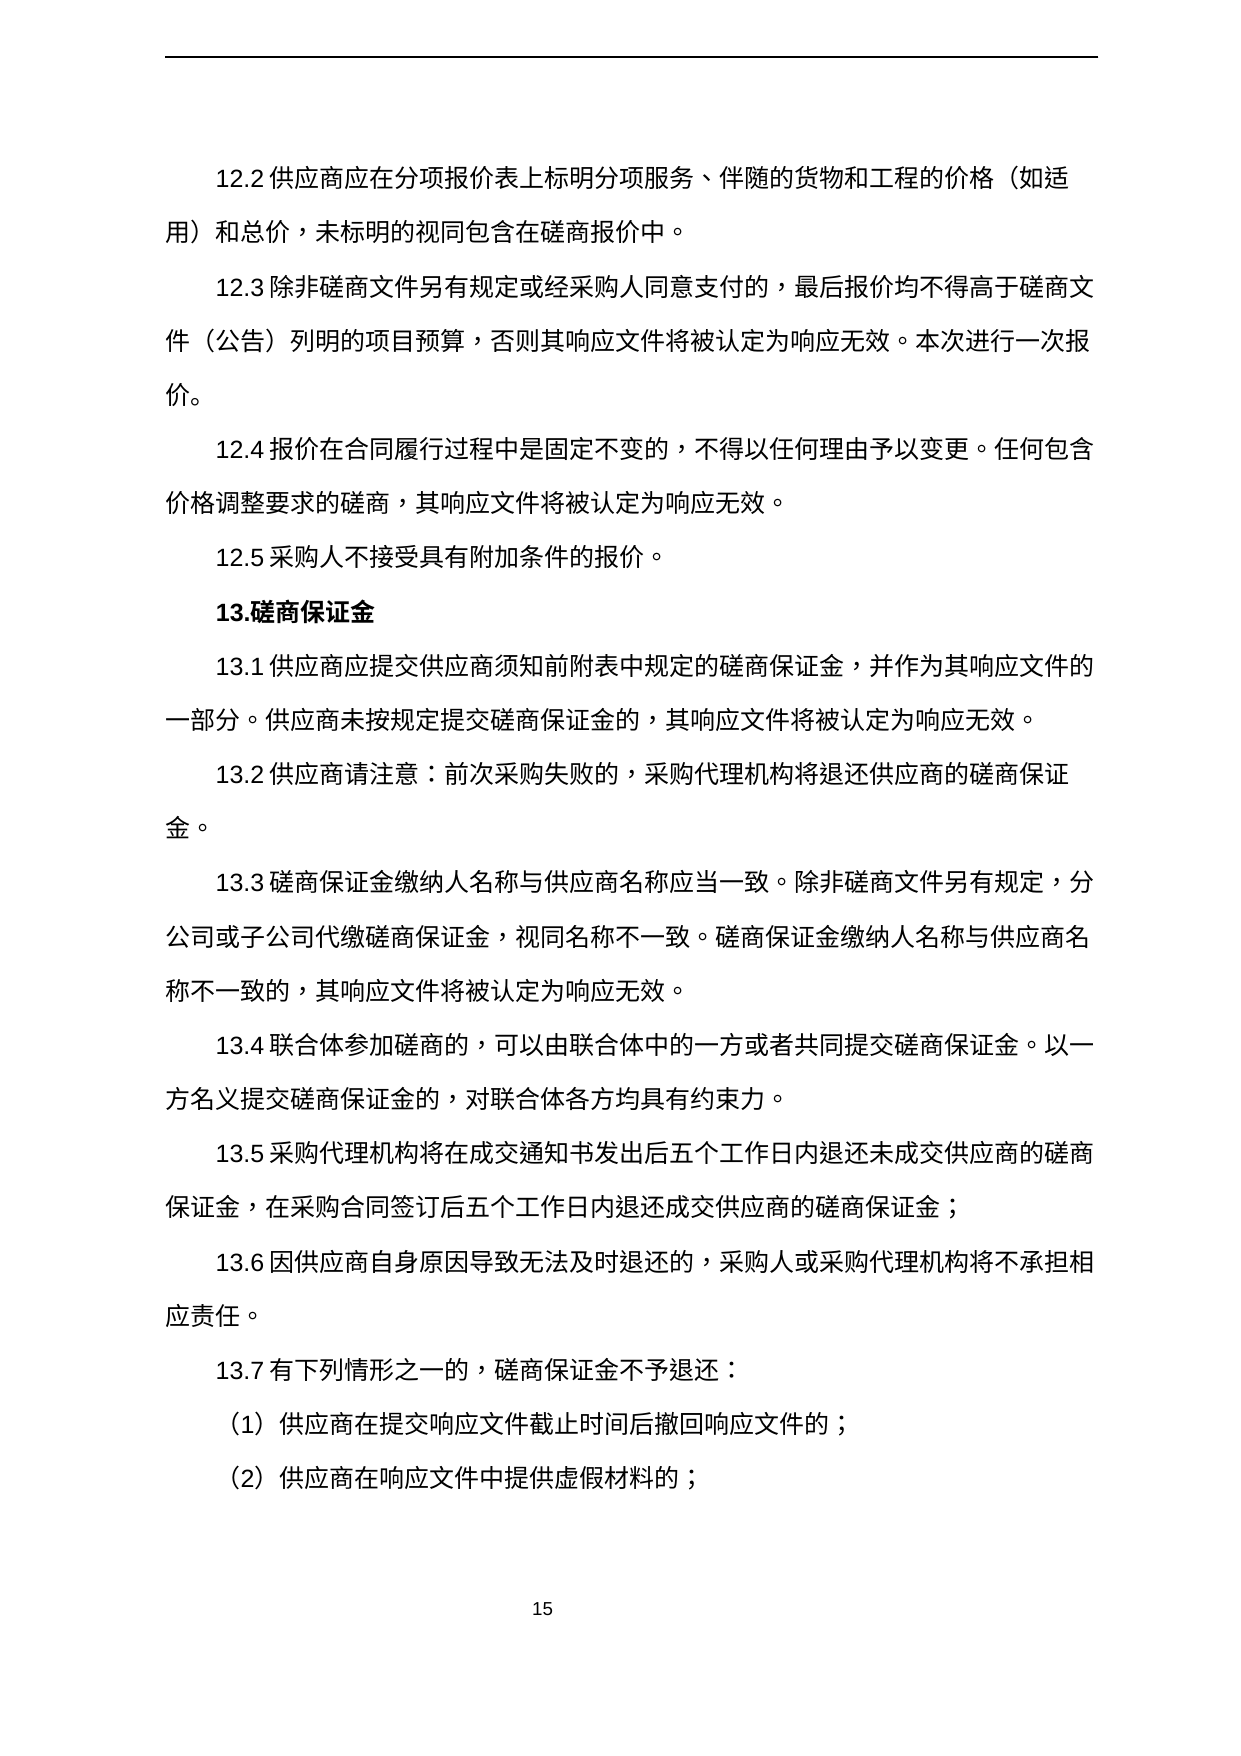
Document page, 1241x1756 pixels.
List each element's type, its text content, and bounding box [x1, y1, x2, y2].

text 12.5采购人不接受具有附加条件的报价。 [165, 523, 1098, 578]
text 13.7有下列情形之一的，磋商保证金不予退还： [165, 1336, 1098, 1390]
text 13.4联合体参加磋商的，可以由联合体中的一方或者共同提交磋商保证金。以一方名义提交磋商保证金的，对联合体各方均具有约束力。 [165, 1011, 1098, 1119]
text 13.6因供应商自身原因导致无法及时退还的，采购人或采购代理机构将不承担相应责任。 [165, 1228, 1098, 1336]
text （1）供应商在提交响应文件截止时间后撤回响应文件的； [165, 1390, 1098, 1444]
text （2）供应商在响应文件中提供虚假材料的； [165, 1444, 1098, 1498]
text 12.2供应商应在分项报价表上标明分项服务、伴随的货物和工程的价格（如适用）和总价，未标明的视同包含在磋商报价中。 [165, 144, 1098, 253]
text 13.2供应商请注意：前次采购失败的，采购代理机构将退还供应商的磋商保证金。 [165, 740, 1098, 848]
text 13.1供应商应提交供应商须知前附表中规定的磋商保证金，并作为其响应文件的一部分。供应商未按规定提交磋商保证金的，其响应文件将被认定为响应无效。 [165, 632, 1098, 740]
text 13.3磋商保证金缴纳人名称与供应商名称应当一致。除非磋商文件另有规定，分公司或子公司代缴磋商保证金，视同名称不一致。磋商保证金缴纳人名称与供应商名称不一致的，其响应文件将被认定为响应无效。 [165, 848, 1098, 1011]
text 12.4报价在合同履行过程中是固定不变的，不得以任何理由予以变更。任何包含价格调整要求的磋商，其响应文件将被认定为响应无效。 [165, 415, 1098, 523]
text 13.5采购代理机构将在成交通知书发出后五个工作日内退还未成交供应商的磋商保证金，在采购合同签订后五个工作日内退还成交供应商的磋商保证金； [165, 1119, 1098, 1228]
text 12.3除非磋商文件另有规定或经采购人同意支付的，最后报价均不得高于磋商文件（公告）列明的项目预算，否则其响应文件将被认定为响应无效。本次进行一次报价。 [165, 253, 1098, 415]
text 13.磋商保证金 [165, 578, 1098, 632]
